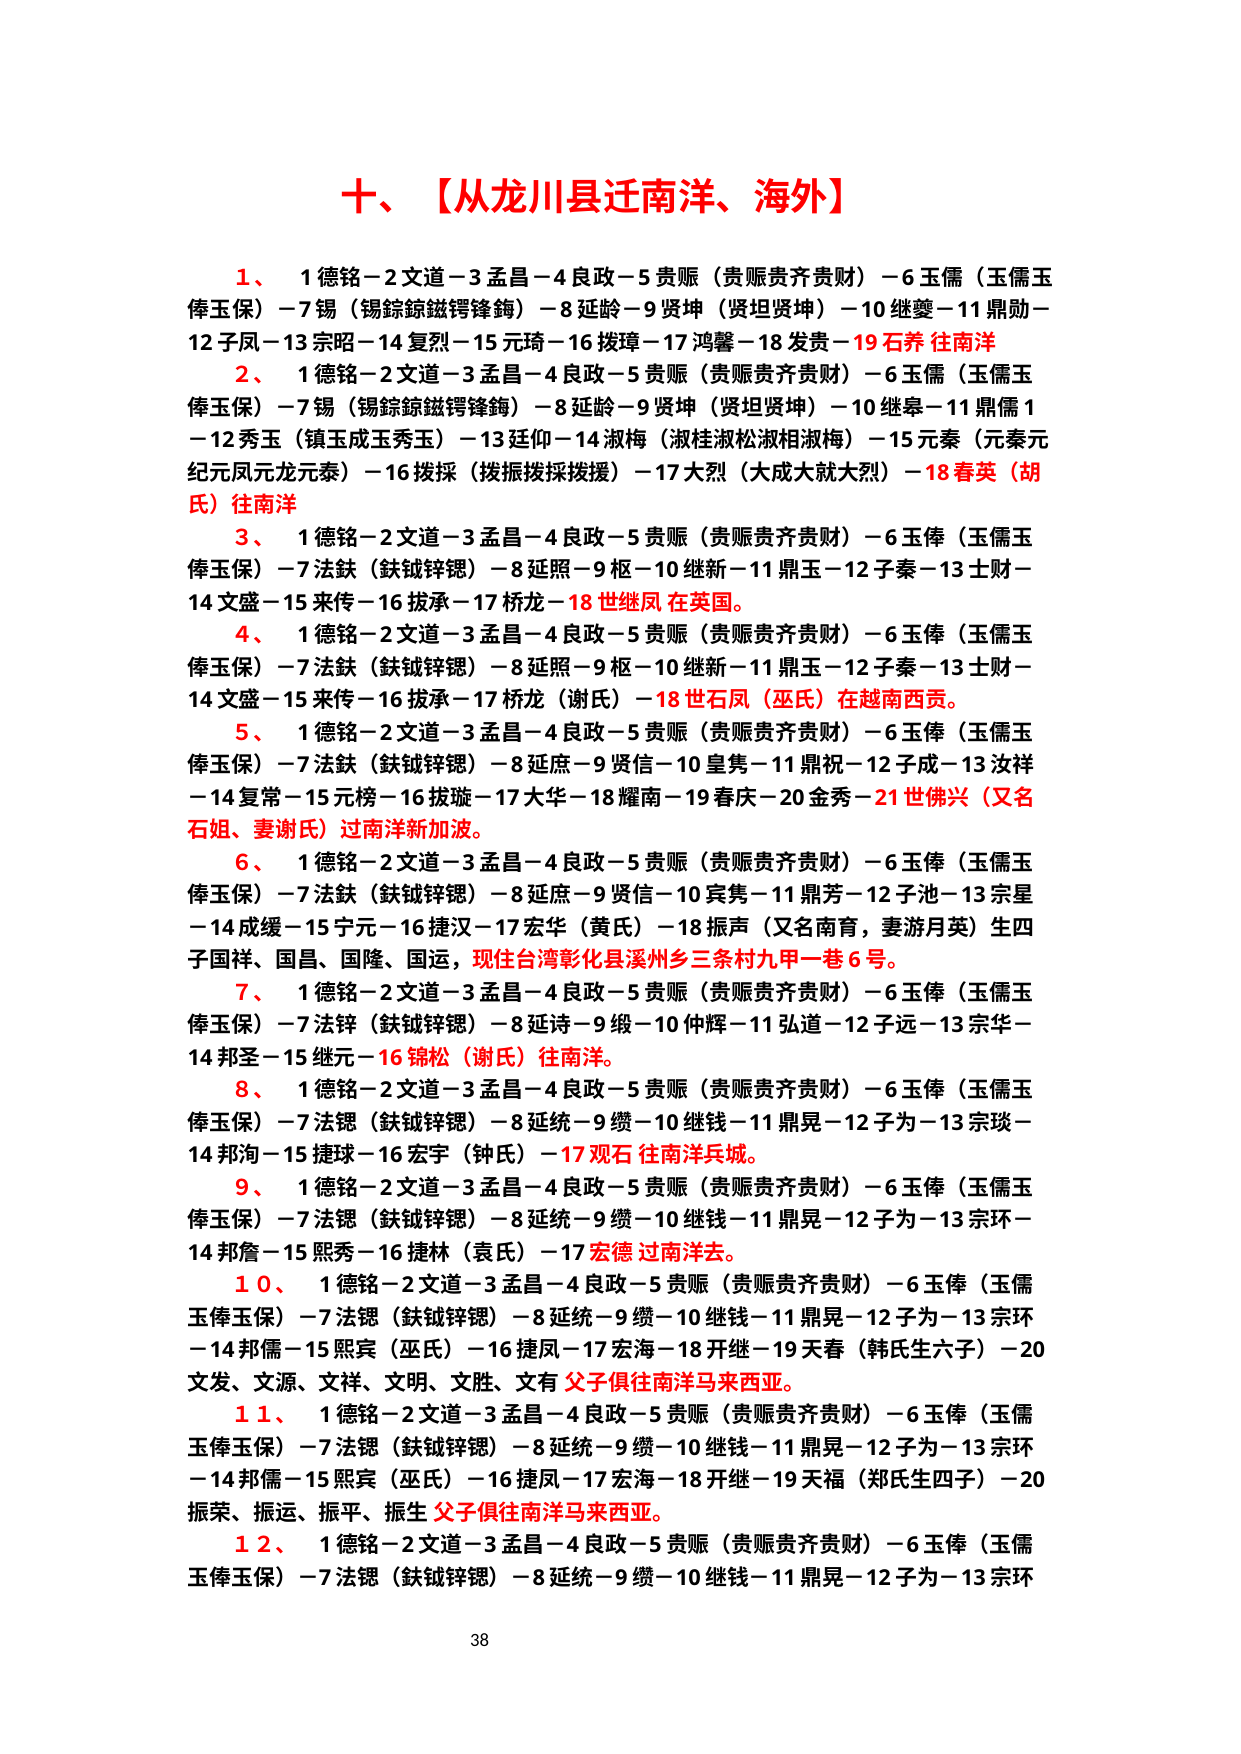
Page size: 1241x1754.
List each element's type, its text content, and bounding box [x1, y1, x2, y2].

text ３、 1德铭－2文道－3孟昌－4良政－5贵赈（贵赈贵齐贵财）－6玉俸（玉儒玉俸玉保）－7法鈇（鈇钺锌锶）－8延照－9枢－10继新－11鼎玉－12子秦－13士财－14文盛－15来传－16拔承－17桥龙－18世继凤 在英国。 [187, 519, 1053, 617]
text ５、 1德铭－2文道－3孟昌－4良政－5贵赈（贵赈贵齐贵财）－6玉俸（玉儒玉俸玉保）－7法鈇（鈇钺锌锶）－8延庶－9贤信－10皇隽－11鼎祝－12子成－13汝祥－14复常－15元榜－16拔璇－17大华－18耀南－19春庆－20金秀－21世佛兴（又名石姐、妻谢氏）过南洋新加波。 [187, 714, 1053, 844]
text １１、 1德铭－2文道－3孟昌－4良政－5贵赈（贵赈贵齐贵财）－6玉俸（玉儒玉俸玉保）－7法锶（鈇钺锌锶）－8延统－9缵－10继钱－11鼎晃－12子为－13宗环－14邦儒－15熙宾（巫氏）－16捷凤－17宏海－18开继－19天福（郑氏生四子）－20振荣、振运、振平、振生 父子俱往南洋马来西亚。 [187, 1397, 1053, 1527]
text ７、 1德铭－2文道－3孟昌－4良政－5贵赈（贵赈贵齐贵财）－6玉俸（玉儒玉俸玉保）－7法锌（鈇钺锌锶）－8延诗－9缎－10仲辉－11弘道－12子远－13宗华－14邦圣－15继元－16锦松（谢氏）往南洋。 [187, 974, 1053, 1072]
text ６、 1德铭－2文道－3孟昌－4良政－5贵赈（贵赈贵齐贵财）－6玉俸（玉儒玉俸玉保）－7法鈇（鈇钺锌锶）－8延庶－9贤信－10宾隽－11鼎芳－12子池－13宗星－14成缓－15宁元－16捷汉－17宏华（黄氏）－18振声（又名南育，妻游月英）生四子国祥、国昌、国隆、国运，现住台湾彰化县溪州乡三条村九甲一巷6号。 [187, 844, 1053, 974]
text １０、 1德铭－2文道－3孟昌－4良政－5贵赈（贵赈贵齐贵财）－6玉俸（玉儒玉俸玉保）－7法锶（鈇钺锌锶）－8延统－9缵－10继钱－11鼎晃－12子为－13宗环－14邦儒－15熙宾（巫氏）－16捷凤－17宏海－18开继－19天春（韩氏生六子）－20文发、文源、文祥、文明、文胜、文有 父子俱往南洋马来西亚。 [187, 1267, 1053, 1397]
text ２、 1德铭－2文道－3孟昌－4良政－5贵赈（贵赈贵齐贵财）－6玉儒（玉儒玉俸玉保）－7锡（锡錝鍄鎡锷锋鋂）－8延龄－9贤坤（贤坦贤坤）－10继皋－11鼎儒1－12秀玉（镇玉成玉秀玉）－13廷仰－14淑梅（淑桂淑松淑相淑梅）－15元秦（元秦元纪元凤元龙元泰）－16拨採（拨振拨採拨援）－17大烈（大成大就大烈）－18春英（胡氏）往南洋 [187, 357, 1053, 519]
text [187, 1527, 1053, 1592]
text １、 1德铭－2文道－3孟昌－4良政－5贵赈（贵赈贵齐贵财）－6玉儒（玉儒玉俸玉保）－7锡（锡錝鍄鎡锷锋鋂）－8延龄－9贤坤（贤坦贤坤）－10继夔－11鼎勋－12子凤－13宗昭－14复烈－15元琦－16拨璋－17鸿馨－18发贵－19石养 往南洋 [187, 259, 1053, 357]
text ４、 1德铭－2文道－3孟昌－4良政－5贵赈（贵赈贵齐贵财）－6玉俸（玉儒玉俸玉保）－7法鈇（鈇钺锌锶）－8延照－9枢－10继新－11鼎玉－12子秦－13士财－14文盛－15来传－16拔承－17桥龙（谢氏）－18世石凤（巫氏）在越南西贡。 [187, 617, 1053, 714]
text 十、【从龙川县迁南洋、海外】 [187, 162, 1053, 227]
text ９、 1德铭－2文道－3孟昌－4良政－5贵赈（贵赈贵齐贵财）－6玉俸（玉儒玉俸玉保）－7法锶（鈇钺锌锶）－8延统－9缵－10继钱－11鼎晃－12子为－13宗环－14邦詹－15熙秀－16捷林（袁氏）－17宏德 过南洋去。 [187, 1169, 1053, 1267]
text ８、 1德铭－2文道－3孟昌－4良政－5贵赈（贵赈贵齐贵财）－6玉俸（玉儒玉俸玉保）－7法锶（鈇钺锌锶）－8延统－9缵－10继钱－11鼎晃－12子为－13宗琰－14邦洵－15捷球－16宏宇（钟氏）－17观石 往南洋兵城。 [187, 1072, 1053, 1169]
